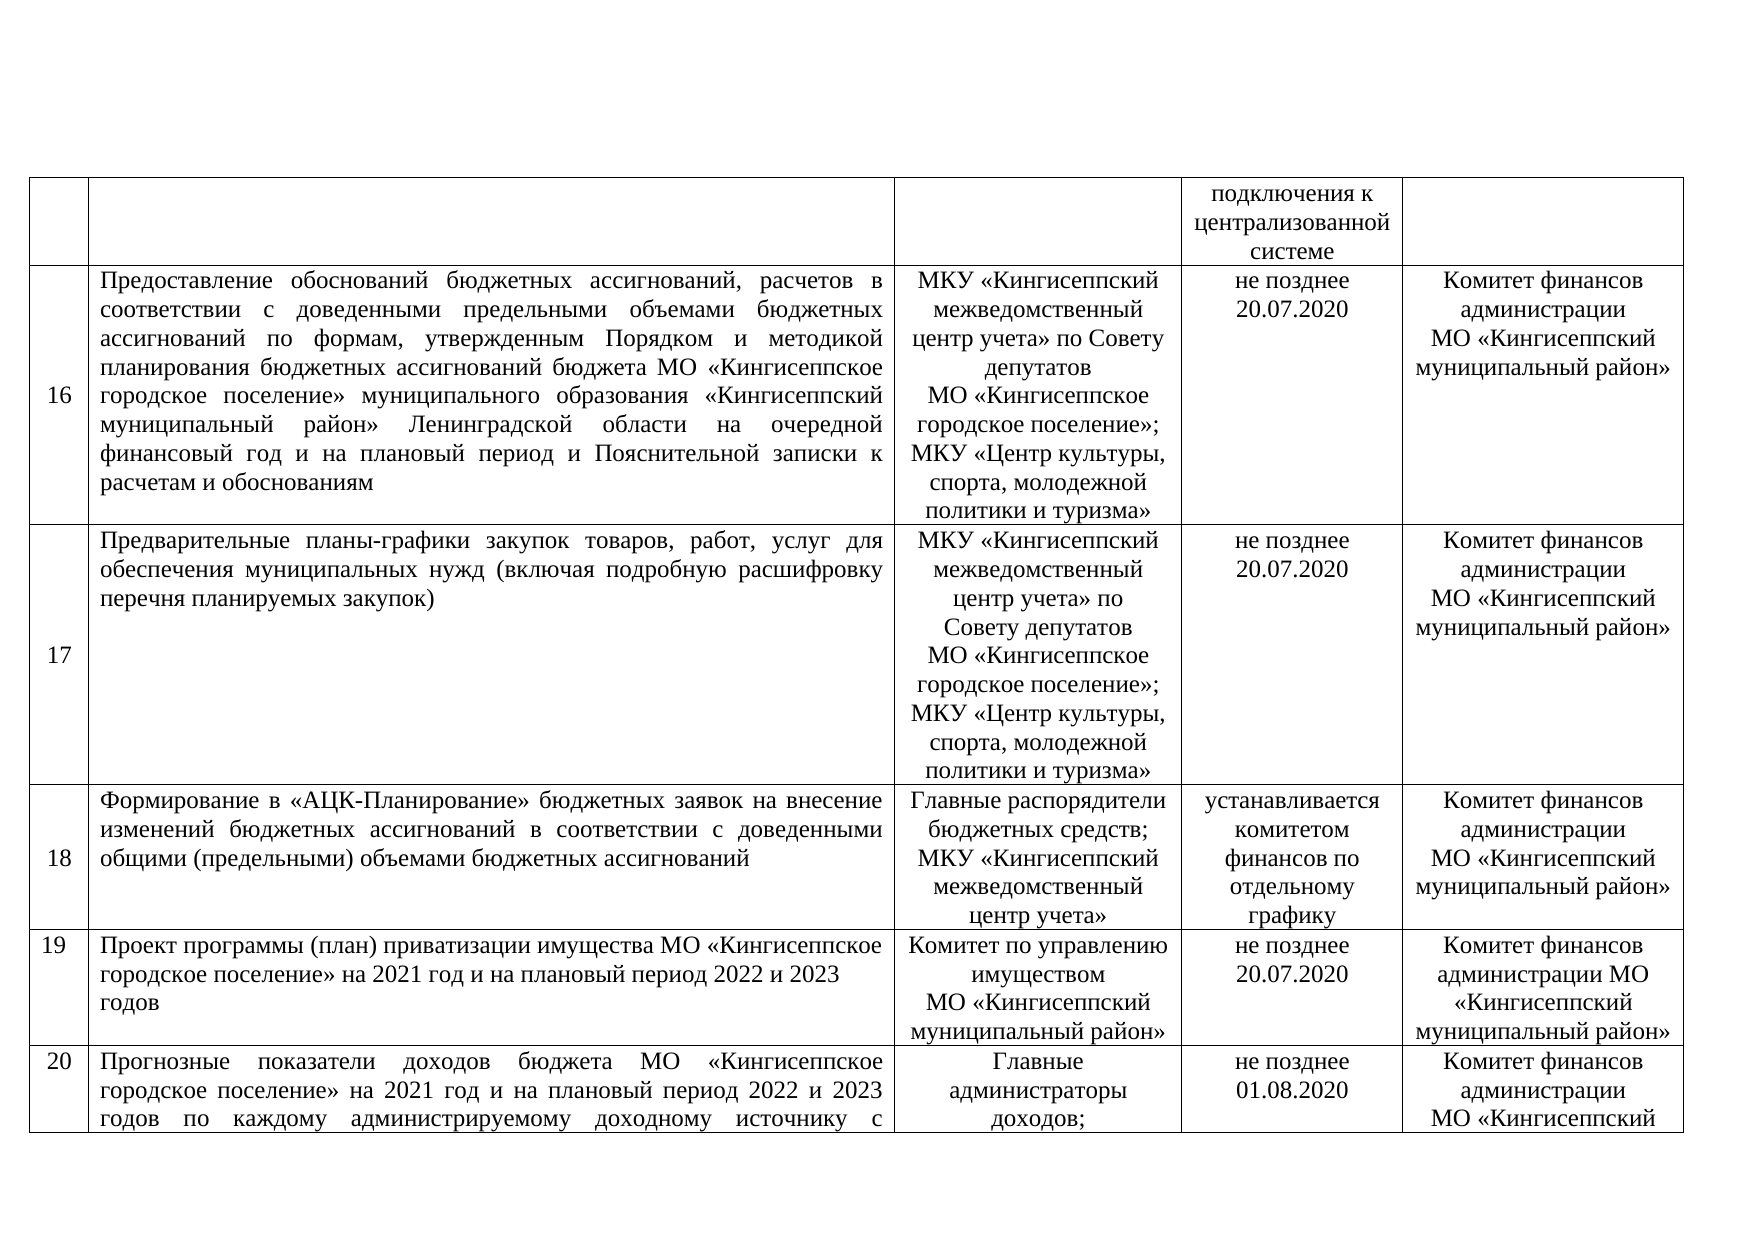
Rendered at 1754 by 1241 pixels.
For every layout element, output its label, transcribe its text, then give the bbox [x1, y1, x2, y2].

table_cell Предварительные планы-графики закупок товаров, работ, услуг для обеспечения муниципальных нужд (включая подробную расшифровку перечня планируемых закупок) [89, 525, 894, 784]
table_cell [1403, 1046, 1683, 1132]
table_cell не позднее 20.07.2020 [1182, 266, 1402, 524]
table_cell Комитет финансов администрации МО «Кингисеппский муниципальный район» [1403, 930, 1683, 1045]
table_cell Комитет финансов администрации МО «Кингисеппский муниципальный район» [1403, 785, 1683, 929]
table_cell Комитет по управлению имуществом МО «Кингисеппский муниципальный район» [895, 930, 1181, 1045]
table_cell - [1403, 178, 1683, 264]
table_cell 15 [30, 178, 88, 264]
table_cell Проект программы (план) приватизации имущества МО «Кингисеппское городское поселение» на 2021 год и на плановый период 2022 и 2023 годов [89, 930, 894, 1045]
table_cell 16 [30, 266, 88, 524]
table_cell Главные распорядители бюджетных средств; МКУ «Кингисеппский межведомственный центр учета» [895, 785, 1181, 929]
table_cell не позднее 20.07.2020 [1182, 525, 1402, 784]
table_cell 17 [30, 525, 88, 784]
table_cell МКУ «Кингисеппский межведомственный центр учета» по Совету депутатов МО «Кингисеппское городское поселение»; МКУ «Центр культуры, спорта, молодежной политики и туризма» [895, 266, 1181, 524]
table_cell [89, 178, 894, 264]
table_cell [1182, 1046, 1402, 1132]
table_cell устанавливается комитетом финансов по отдельному графику [1182, 785, 1402, 929]
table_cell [895, 1046, 1181, 1132]
table_cell 20 [30, 1046, 88, 1132]
table_cell МКУ «Кингисеппский межведомственный центр учета» по Совету депутатов МО «Кингисеппское городское поселение»; МКУ «Центр культуры, спорта, молодежной политики и туризма» [895, 525, 1181, 784]
table_cell Предоставление обоснований бюджетных ассигнований, расчетов в соответствии с доведенными предельными объемами бюджетных ассигнований по формам, утвержденным Порядком и методикой планирования бюджетных ассигнований бюджета МО «Кингисеппское городское поселение» муниципального образования «Кингисеппский муниципальный район» Ленинградской области на очередной финансовый год и на плановый период и Пояснительной записки к расчетам и обоснованиям [89, 266, 894, 524]
table_cell 18 [30, 785, 88, 929]
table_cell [89, 1046, 894, 1132]
table_cell не позднее 20.07.2020 [1182, 930, 1402, 1045]
table_cell Комитет финансов администрации МО «Кингисеппский муниципальный район» [1403, 266, 1683, 524]
table_cell Комитет финансов администрации МО «Кингисеппский муниципальный район» [1403, 525, 1683, 784]
table_cell Формирование в «АЦК-Планирование» бюджетных заявок на внесение изменений бюджетных ассигнований в соответствии с доведенными общими (предельными) объемами бюджетных ассигнований [89, 785, 894, 929]
table_cell 19 [30, 930, 88, 1045]
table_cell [1182, 178, 1402, 264]
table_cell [895, 178, 1181, 264]
